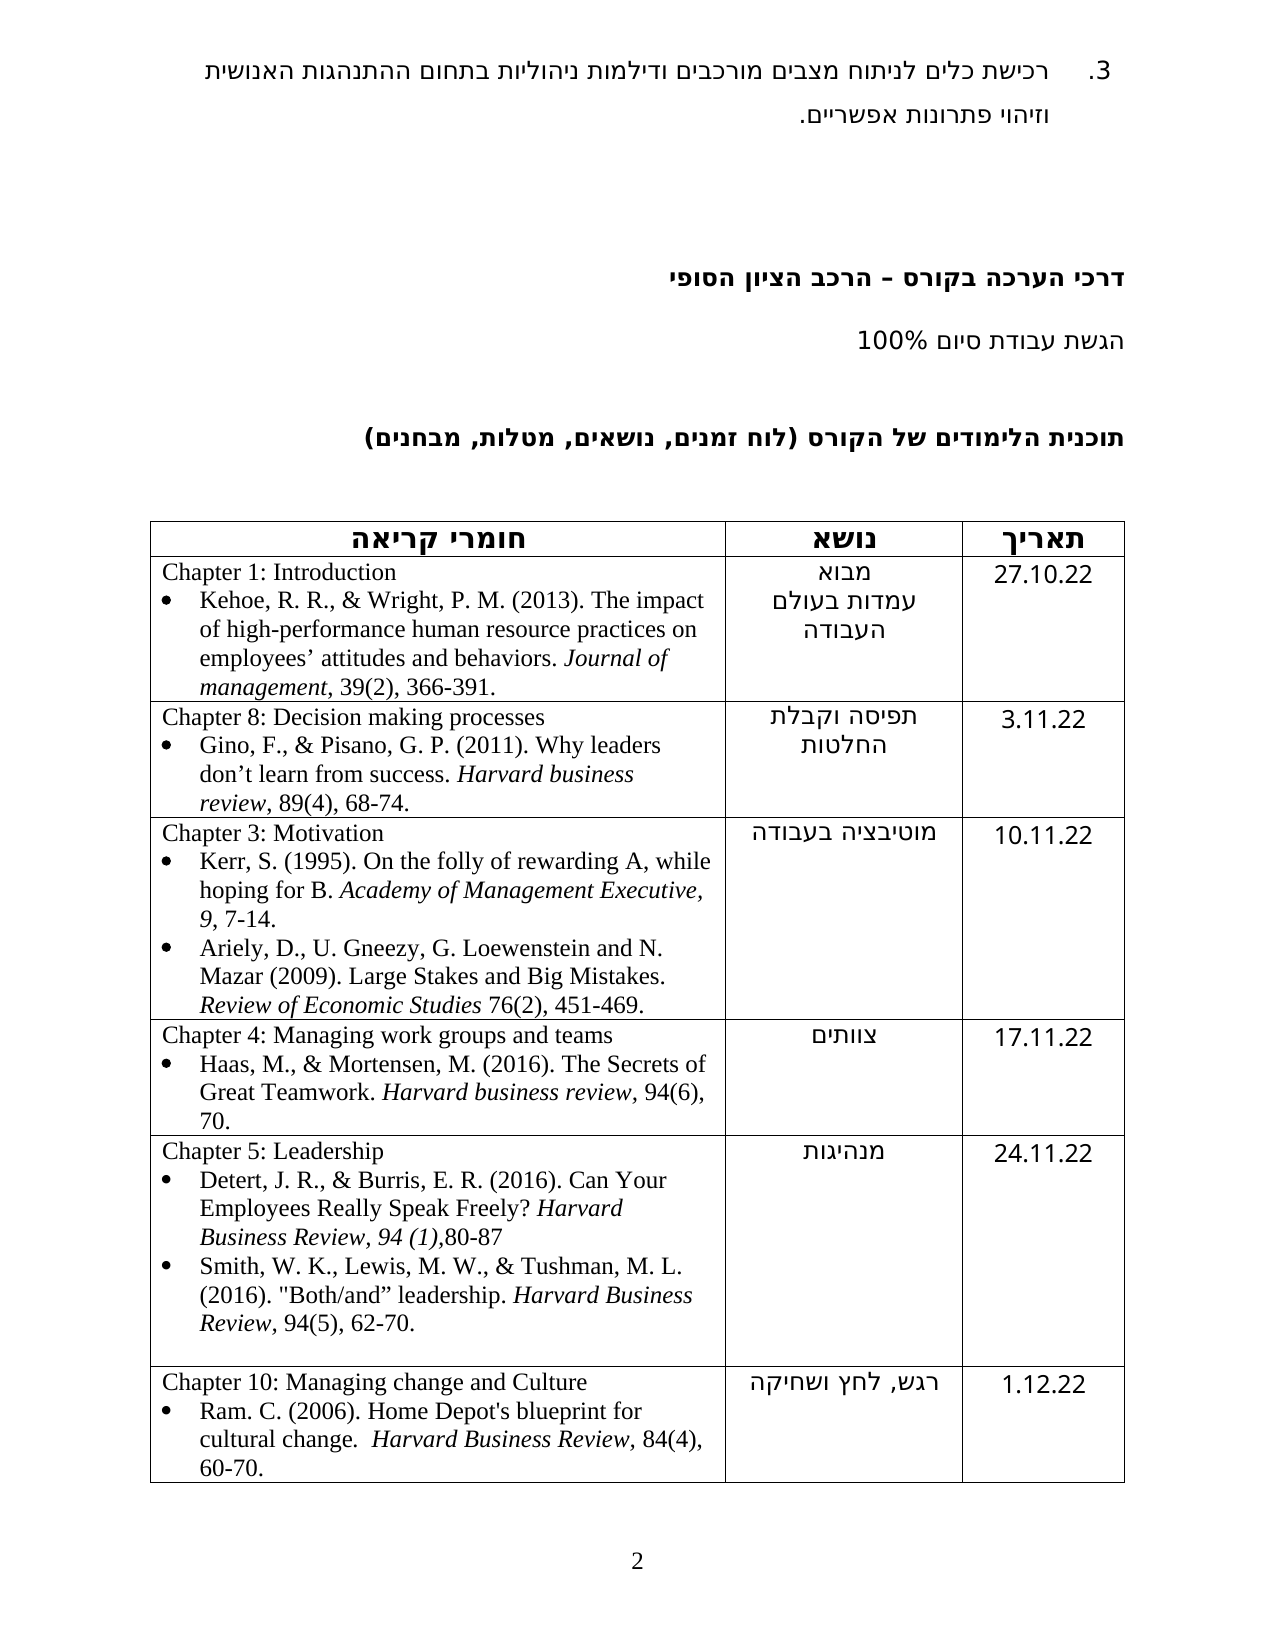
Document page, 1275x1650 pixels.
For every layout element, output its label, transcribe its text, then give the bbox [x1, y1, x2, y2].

table_cell Chapter 8: Decision making processes Gino, F., & Pisano, G. P. (2011). Why leaders don’t learn from success. Harvard business review, 89(4), 68-74. [151, 702, 725, 817]
table_cell רגש, לחץ ושחיקה [726, 1367, 962, 1482]
table_cell 10.11.22 [963, 818, 1124, 1019]
table_cell צוותים [726, 1020, 962, 1135]
table_cell Chapter 1: Introduction Kehoe, R. R., & Wright, P. M. (2013). The impact of high-performance human resource practices on employees’ attitudes and behaviors. Journal of management, 39(2), 366-391. [151, 557, 725, 701]
text דרכי הערכה בקורס – הרכב הציון הסופי [150, 263, 1125, 292]
table_header חומרי קריאה [151, 522, 725, 556]
list רכישת כלים לניתוח מצבים מורכבים ודילמות ניהוליות בתחום ההתנהגות האנושית וזיהוי פתרונות אפשריים. [150, 56, 1087, 129]
table_cell Chapter 5: Leadership Detert, J. R., & Burris, E. R. (2016). Can Your Employees Really Speak Freely? Harvard Business Review, 94 (1),80-87 Smith, W. K., Lewis, M. W., & Tushman, M. L. (2016). "Both/and” leadership. Harvard Business Review, 94(5), 62-70. [151, 1136, 725, 1366]
table_cell 3.11.22 [963, 702, 1124, 817]
table_cell 1.12.22 [963, 1367, 1124, 1482]
table_cell תפיסה וקבלת החלטות [726, 702, 962, 817]
table_cell 27.10.22 [963, 557, 1124, 701]
text תוכנית הלימודים של הקורס (לוח זמנים, נושאים, מטלות, מבחנים) [150, 423, 1125, 453]
table_header נושא [726, 522, 962, 556]
table_cell 17.11.22 [963, 1020, 1124, 1135]
table_cell Chapter 4: Managing work groups and teams Haas, M., & Mortensen, M. (2016). The Secrets of Great Teamwork. Harvard business review, 94(6), 70. [151, 1020, 725, 1135]
table_cell 24.11.22 [963, 1136, 1124, 1366]
table_cell מנהיגות [726, 1136, 962, 1366]
table_cell Chapter 3: Motivation Kerr, S. (1995). On the folly of rewarding A, while hoping for B. Academy of Management Executive, 9, 7-14. Ariely, D., U. Gneezy, G. Loewenstein and N. Mazar (2009). Large Stakes and Big Mistakes. Review of Economic Studies 76(2), 451-469. [151, 818, 725, 1019]
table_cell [151, 1367, 725, 1482]
table_cell מבוא עמדות בעולם העבודה [726, 557, 962, 701]
text הגשת עבודת סיום 100% [150, 326, 1125, 355]
table_header תאריך [963, 522, 1124, 556]
table_cell מוטיבציה בעבודה [726, 818, 962, 1019]
